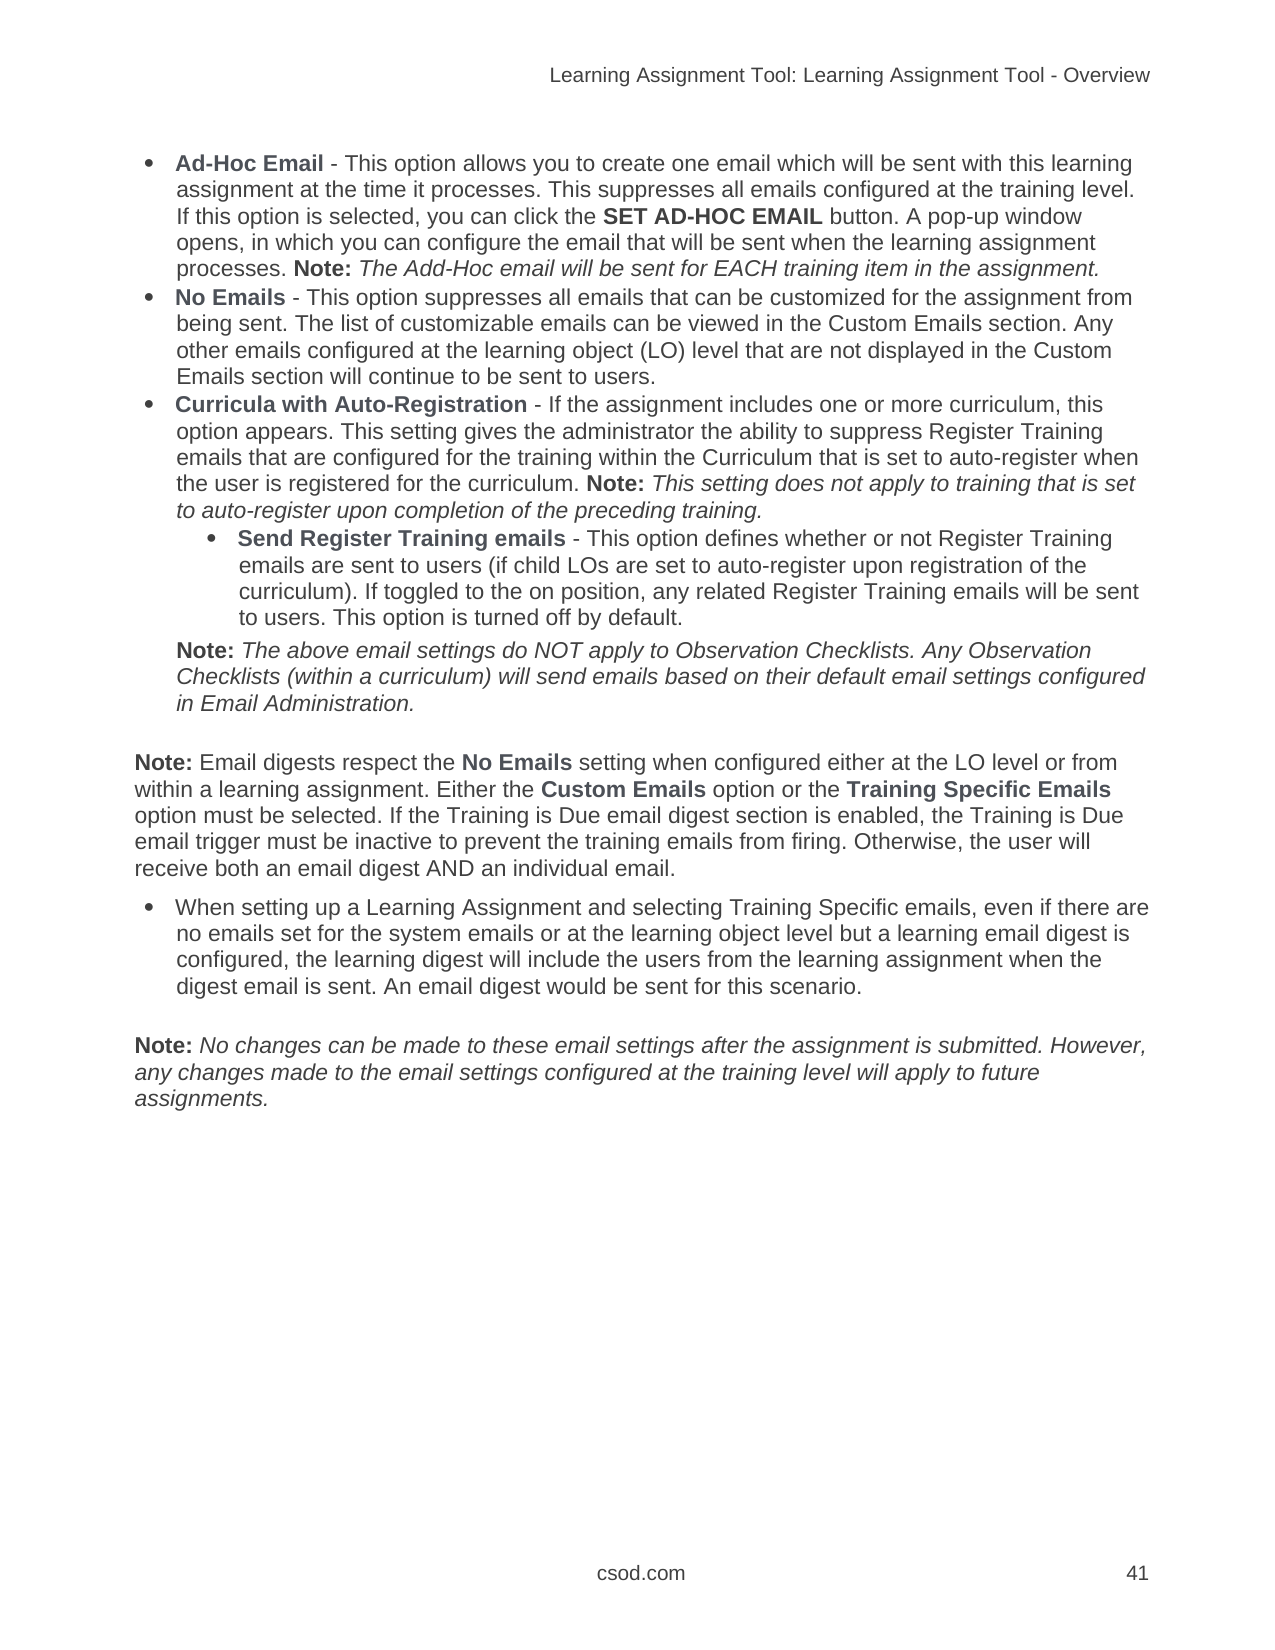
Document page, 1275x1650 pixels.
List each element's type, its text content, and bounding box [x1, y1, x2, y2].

text Note: No changes can be made to these email settings after the assignment is submitted. However, any changes made to the email settings configured at the training level will apply to future assignments. [134, 1032, 1150, 1111]
list Ad-Hoc Email - This option allows you to create one email which will be sent with this learning assignment at the time it processes. This suppresses all emails configured at the training level. If this option is selected, you can click the SET AD-HOC EMAIL button. A pop-up window opens, in which you can configure the email that will be sent when the learning assignment processes. Note: The Add-Hoc email will be sent for EACH training item in the assignment. [154, 150, 1150, 282]
list Curricula with Auto-Registration - If the assignment includes one or more curriculum, this option appears. This setting gives the administrator the ability to suppress Register Training emails that are configured for the training within the Curriculum that is set to auto-register when the user is registered for the curriculum. Note: This setting does not apply to training that is set to auto-register upon completion of the preceding training. [154, 391, 1150, 523]
list No Emails - This option suppresses all emails that can be customized for the assignment from being sent. The list of customizable emails can be viewed in the Custom Emails section. Any other emails configured at the learning object (LO) level that are not displayed in the Custom Emails section will continue to be sent to users. [154, 284, 1150, 389]
list When setting up a Learning Assignment and selecting Training Specific emails, even if there are no emails set for the system emails or at the learning object level but a learning email digest is configured, the learning digest will include the users from the learning assignment when the digest email is sent. An email digest would be sent for this scenario. [154, 893, 1150, 999]
list Send Register Training emails - This option defines whether or not Register Training emails are sent to users (if child LOs are set to auto-register upon registration of the curriculum). If toggled to the on position, any related Register Training emails will be sent to users. This option is turned off by default. [217, 525, 1150, 631]
text Note: The above email settings do NOT apply to Observation Checklists. Any Observation Checklists (within a curriculum) will send emails based on their default email settings configured in Email Administration. [176, 637, 1150, 716]
text Note: Email digests respect the No Emails setting when configured either at the LO level or from within a learning assignment. Either the Custom Emails option or the Training Specific Emails option must be selected. If the Training is Due email digest section is enabled, the Training is Due email trigger must be inactive to prevent the training emails from firing. Otherwise, the user will receive both an email digest AND an individual email. [134, 749, 1150, 881]
